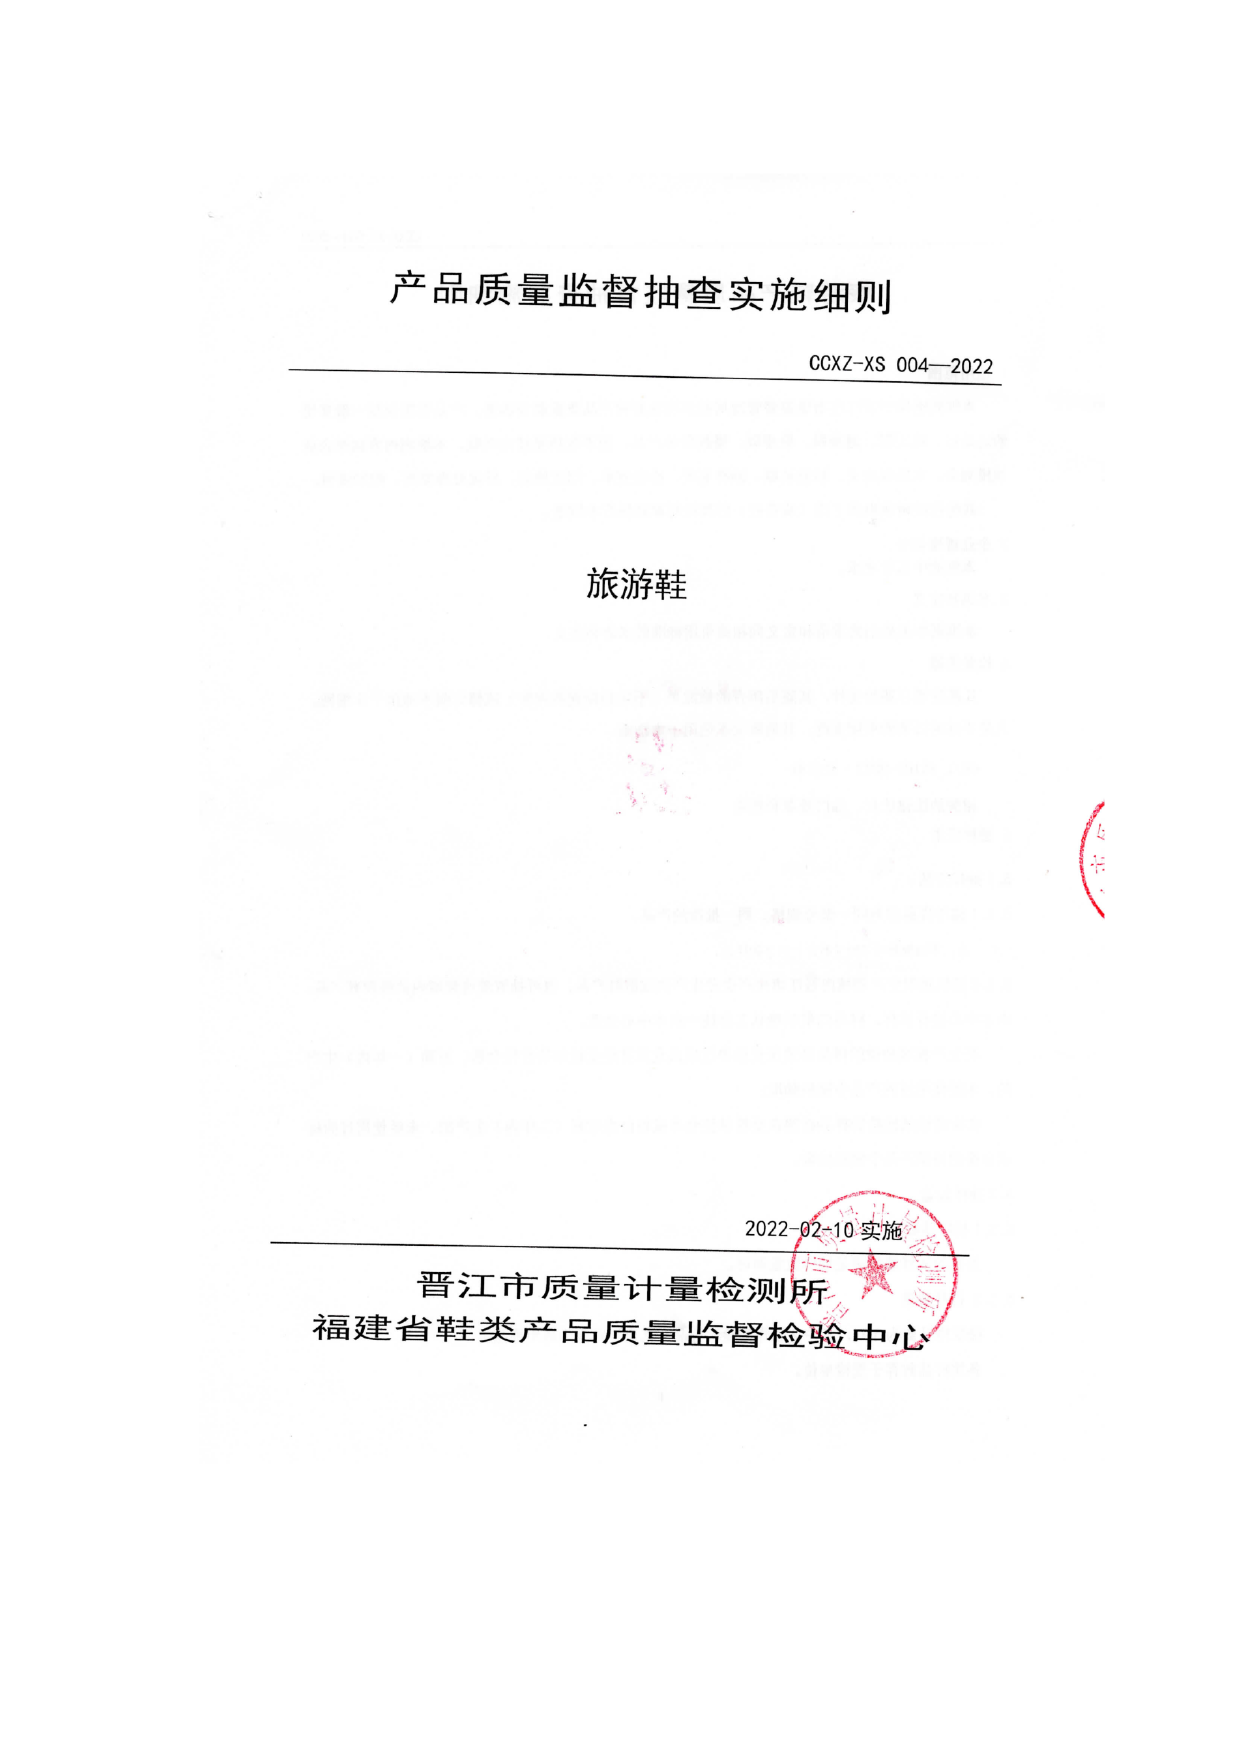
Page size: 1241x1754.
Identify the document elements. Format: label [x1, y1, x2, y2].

picture [187, 162, 1117, 1476]
